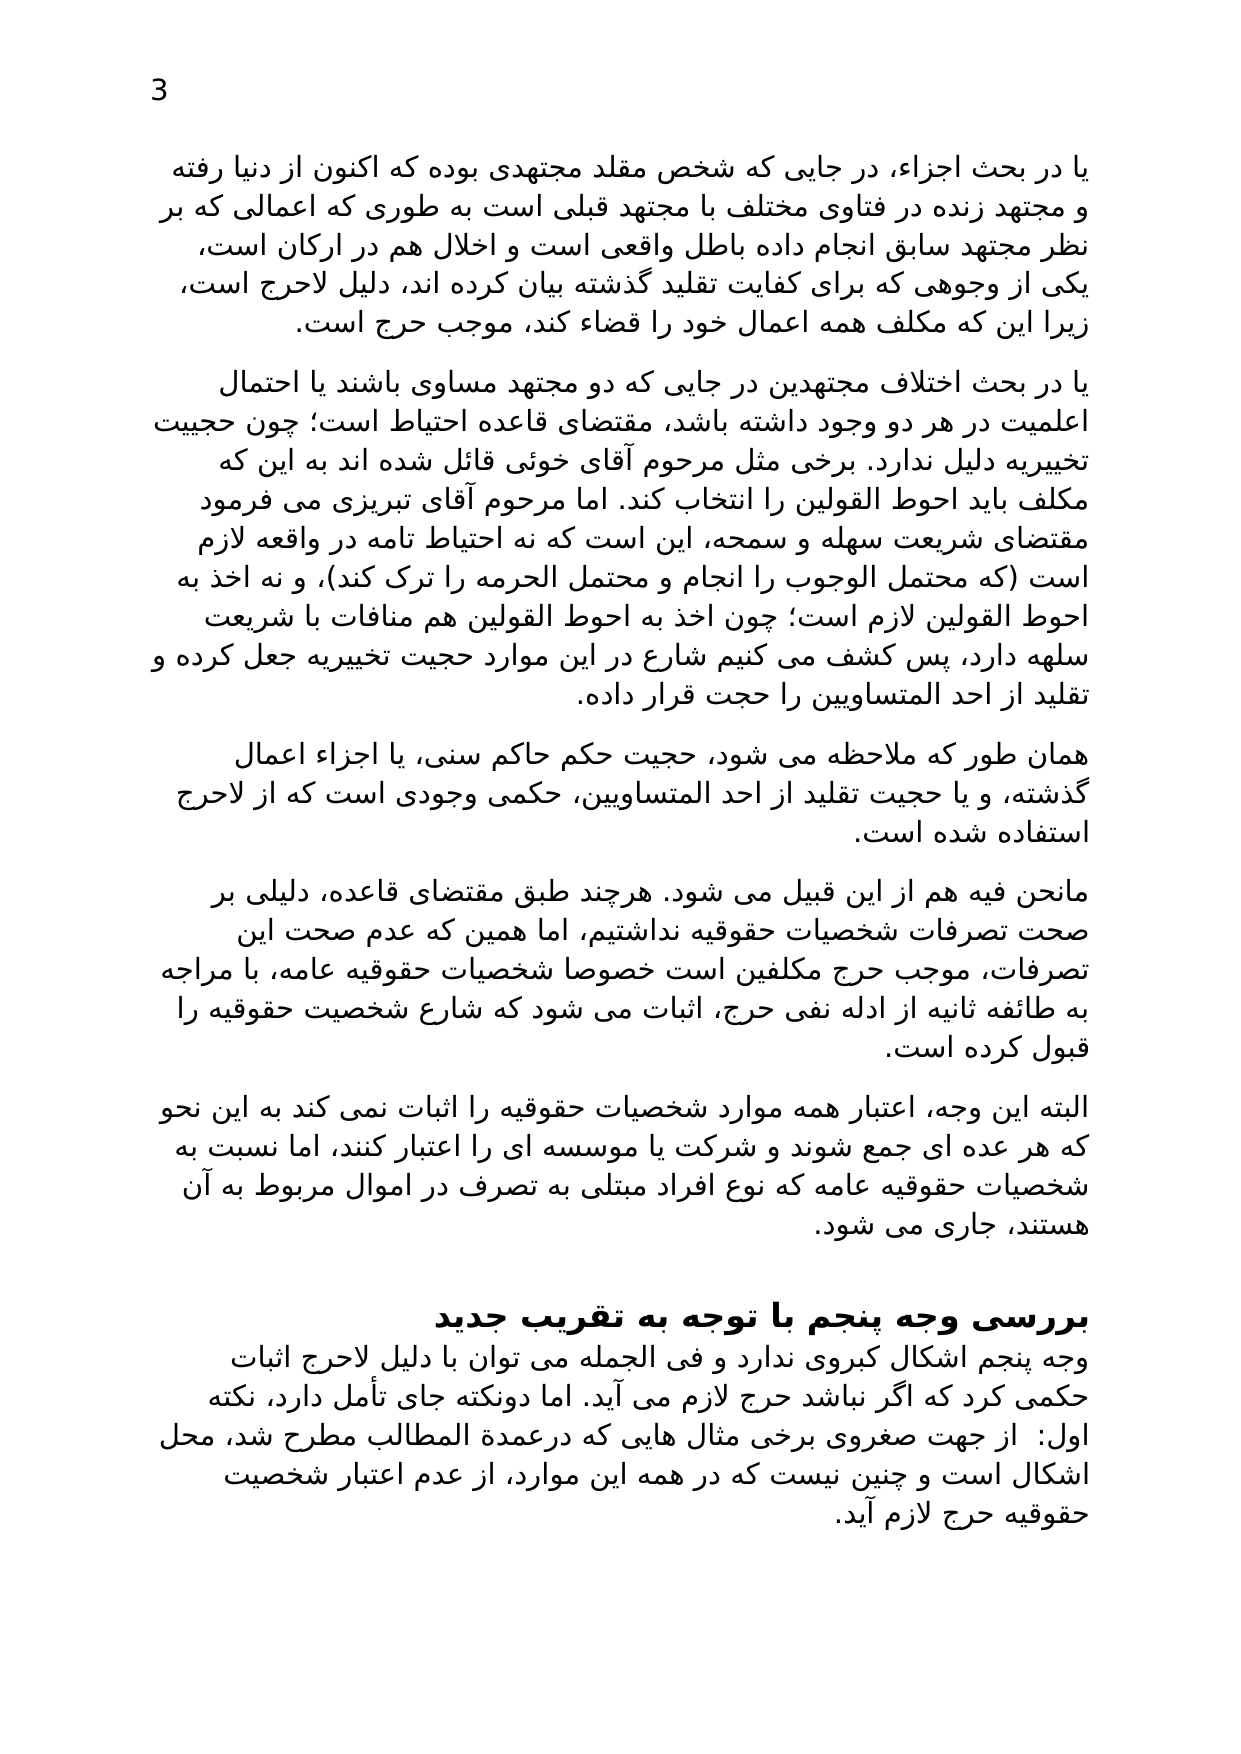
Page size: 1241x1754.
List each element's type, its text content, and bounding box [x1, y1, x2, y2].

text مانحن فیه هم از این قبیل می شود. هرچند طبق مقتضای قاعده، دلیلی بر صحت تصرفات شخصیات حقوقیه نداشتیم، اما همین که عدم صحت این تصرفات، موجب حرج مکلفین است خصوصا شخصیات حقوقیه عامه، با مراجه به طائفه ثانیه از ادله نفی حرج، اثبات می شود که شارع شخصیت حقوقیه را قبول کرده است. [150, 875, 1090, 1064]
text البته این وجه، اعتبار همه موارد شخصیات حقوقیه را اثبات نمی کند به این نحو که هر عده ای جمع شوند و شرکت یا موسسه ای را اعتبار کنند، اما نسبت به شخصیات حقوقیه عامه که نوع افراد مبتلی به تصرف در اموال مربوط به آن هستند، جاری می شود. [150, 1090, 1090, 1241]
text یا در بحث اختلاف مجتهدین در جایی که دو مجتهد مساوی باشند یا احتمال اعلمیت در هر دو وجود داشته باشد، مقتضای قاعده احتیاط است؛ چون حجییت تخییریه دلیل ندارد. برخی مثل مرحوم آقای خوئی قائل شده اند به این که مکلف باید احوط القولین را انتخاب کند. اما مرحوم آقای تبریزی می فرمود مقتضای شریعت سهله و سمحه، این است که نه احتیاط تامه در واقعه لازم است (که محتمل الوجوب را انجام و محتمل الحرمه را ترک کند)، و نه اخذ به احوط القولین لازم است؛ چون اخذ به احوط القولین هم منافات با شریعت سلهه دارد، پس کشف می کنیم شارع در این موارد حجیت تخییریه جعل کرده و تقلید از احد المتساویین را حجت قرار داده. [150, 366, 1090, 711]
text وجه پنجم اشکال کبروی ندارد و فی الجمله می توان با دلیل لاحرج اثبات حکمی کرد که اگر نباشد حرج لازم می آید. اما دونکته جای تأمل دارد، نکته اول: از جهت صغروی برخی مثال هایی که درعمدة المطالب مطرح شد، محل اشکال است و چنین نیست که در همه این موارد، از عدم اعتبار شخصیت حقوقیه حرج لازم آید. [150, 1341, 1090, 1531]
text همان طور که ملاحظه می شود، حجیت حکم حاکم سنی، یا اجزاء اعمال گذشته، و یا حجیت تقلید از احد المتساویین، حکمی وجودی است که از لاحرج استفاده شده است. [150, 737, 1090, 849]
text یا در بحث اجزاء، در جایی که شخص مقلد مجتهدی بوده که اکنون از دنیا رفته و مجتهد زنده در فتاوی مختلف با مجتهد قبلی است به طوری که اعمالی که بر نظر مجتهد سابق انجام داده باطل واقعی است و اخلال هم در ارکان است، یکی از وجوهی که برای کفایت تقلید گذشته بیان کرده اند، دلیل لاحرج است، زیرا این که مکلف همه اعمال خود را قضاء کند، موجب حرج است. [150, 150, 1090, 340]
subtitle بررسی وجه پنجم با توجه به تقریب جدید [150, 1296, 1090, 1335]
